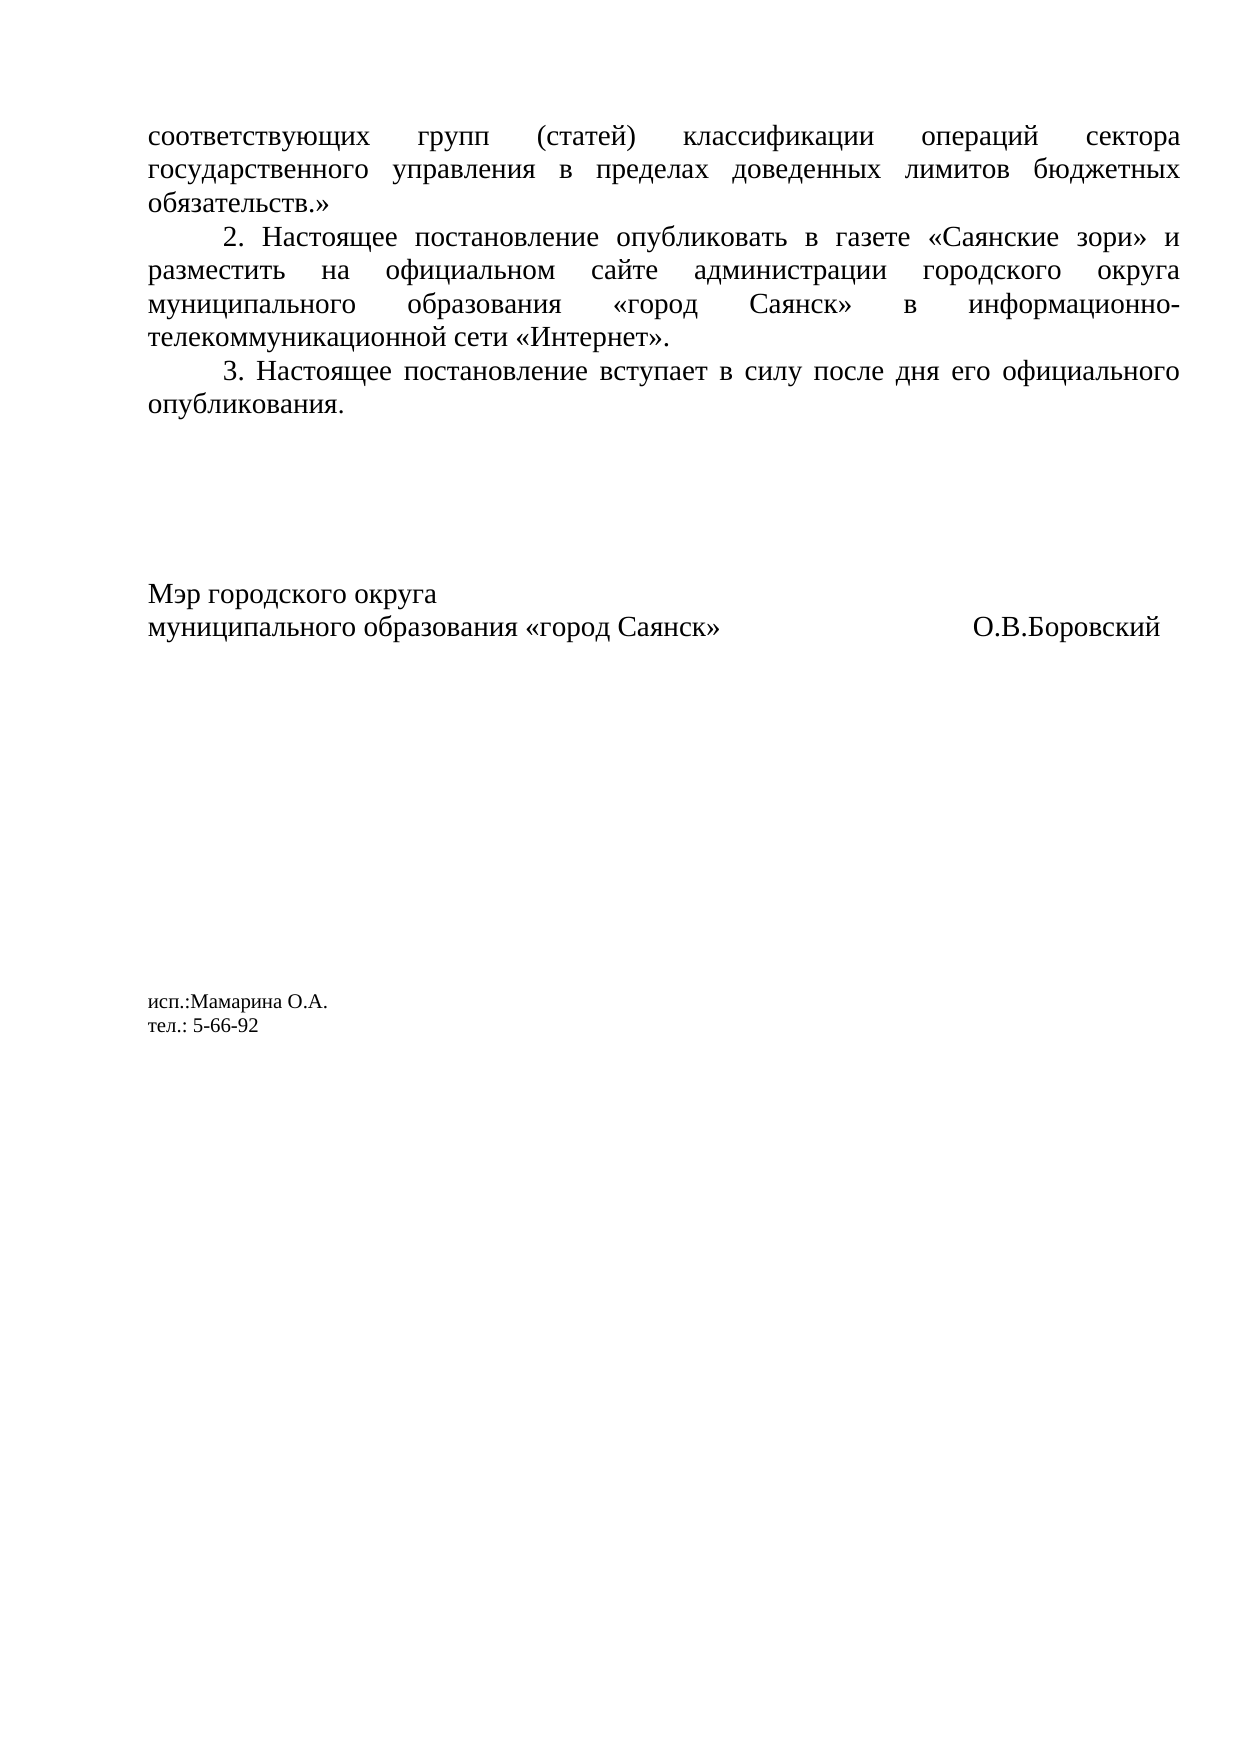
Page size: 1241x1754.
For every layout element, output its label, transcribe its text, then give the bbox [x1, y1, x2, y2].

subtitle муниципального образования «город Саянск» О.В.Боровский [148, 609, 1181, 643]
text тел.: 5-66-92 [148, 1013, 1122, 1037]
text 3. Настоящее постановление вступает в силу после дня его официального опубликования. [148, 353, 1181, 420]
text исп.:Мамарина О.А. [148, 989, 1122, 1013]
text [148, 118, 1181, 219]
text 2. Настоящее постановление опубликовать в газете «Саянские зори» и разместить на официальном сайте администрации городского округа муниципального образования «город Саянск» в информационно-телекоммуникационной сети «Интернет». [148, 219, 1181, 353]
subtitle Мэр городского округа [148, 576, 1181, 609]
